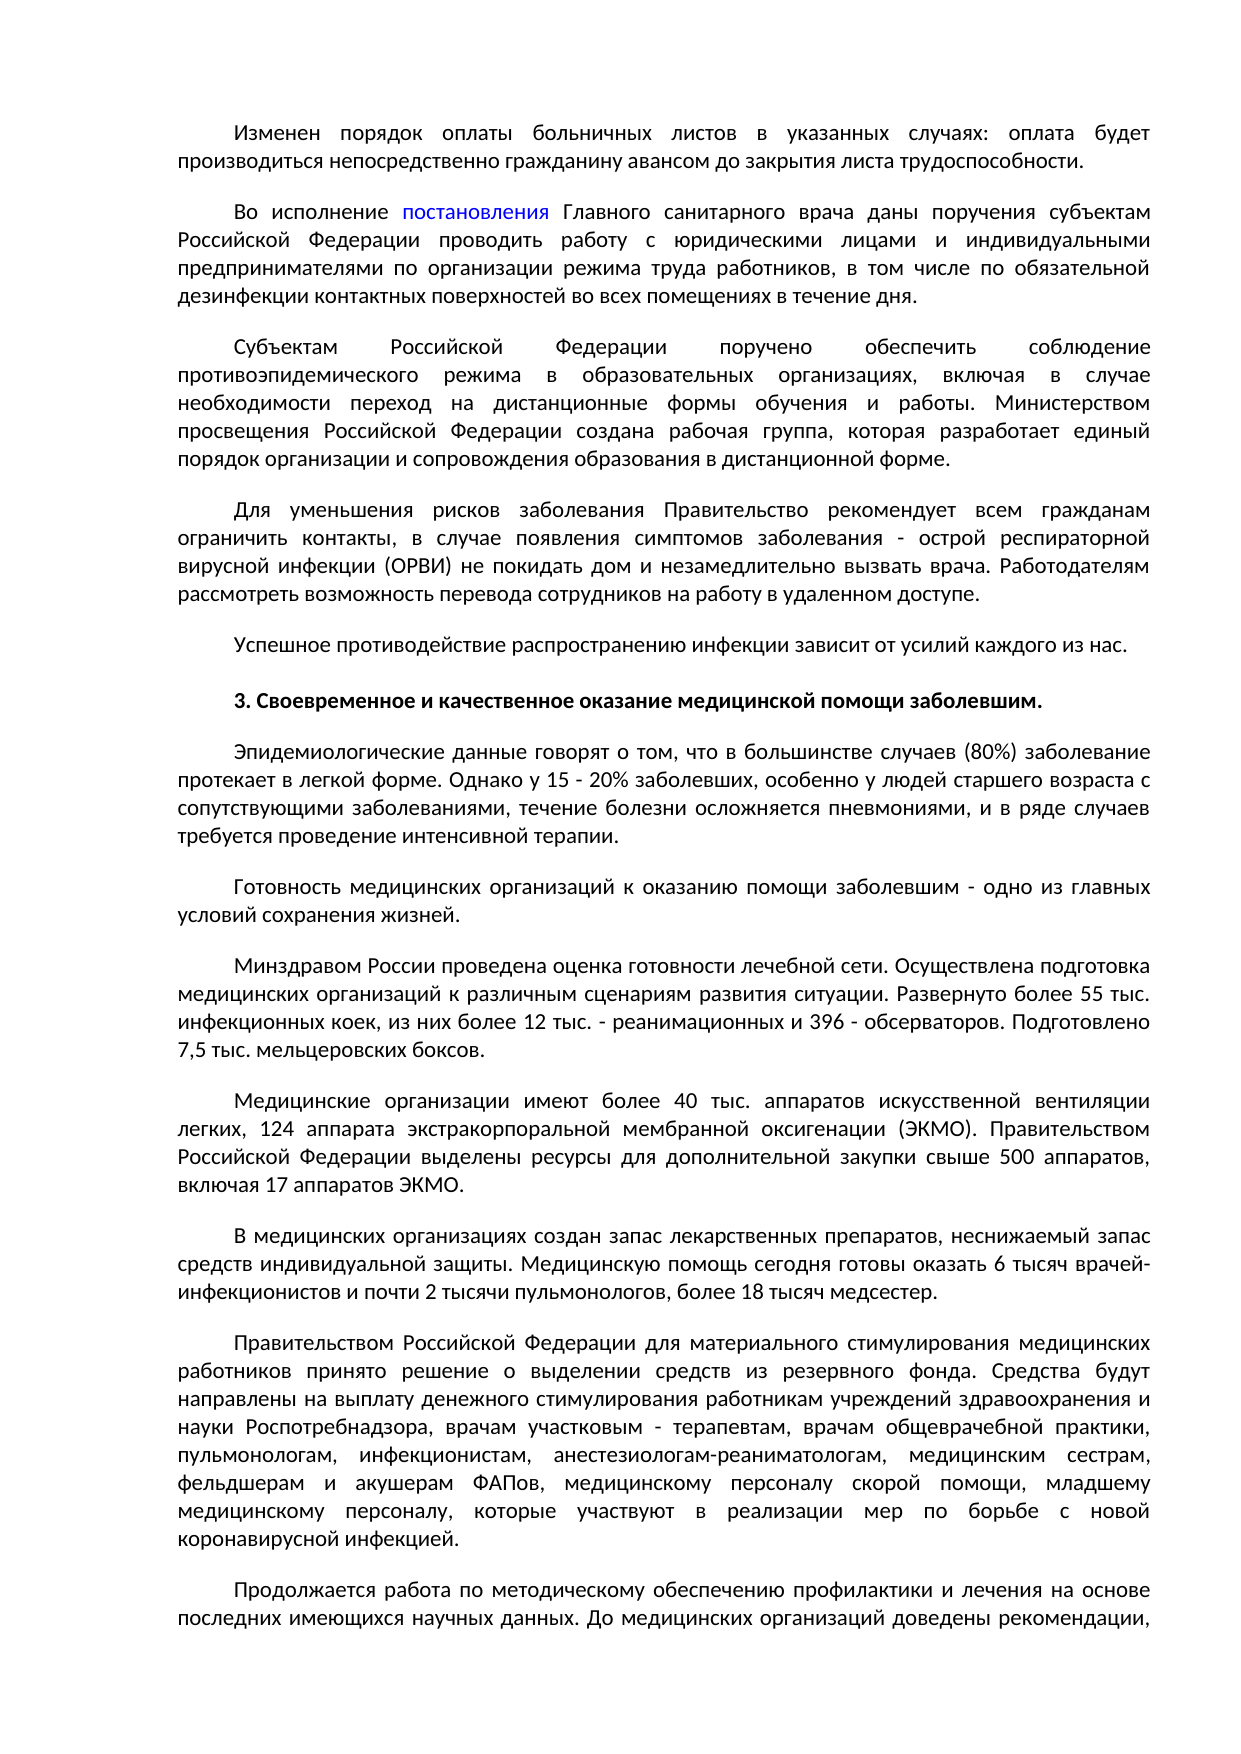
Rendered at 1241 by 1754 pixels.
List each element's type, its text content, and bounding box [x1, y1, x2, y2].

text Во исполнение постановления Главного санитарного врача даны поручения субъектам Российской Федерации проводить работу с юридическими лицами и индивидуальными предпринимателями по организации режима труда работников, в том числе по обязательной дезинфекции контактных поверхностей во всех помещениях в течение дня. [177, 197, 1152, 309]
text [177, 1575, 1152, 1631]
text Медицинские организации имеют более 40 тыс. аппаратов искусственной вентиляции легких, 124 аппарата экстракорпоральной мембранной оксигенации (ЭКМО). Правительством Российской Федерации выделены ресурсы для дополнительной закупки свыше 500 аппаратов, включая 17 аппаратов ЭКМО. [177, 1086, 1152, 1198]
title 3. Своевременное и качественное оказание медицинской помощи заболевшим. [177, 686, 1152, 714]
text Эпидемиологические данные говорят о том, что в большинстве случаев (80%) заболевание протекает в легкой форме. Однако у 15 - 20% заболевших, особенно у людей старшего возраста с сопутствующими заболеваниями, течение болезни осложняется пневмониями, и в ряде случаев требуется проведение интенсивной терапии. [177, 737, 1152, 849]
text Субъектам Российской Федерации поручено обеспечить соблюдение противоэпидемического режима в образовательных организациях, включая в случае необходимости переход на дистанционные формы обучения и работы. Министерством просвещения Российской Федерации создана рабочая группа, которая разработает единый порядок организации и сопровождения образования в дистанционной форме. [177, 332, 1152, 472]
text Правительством Российской Федерации для материального стимулирования медицинских работников принято решение о выделении средств из резервного фонда. Средства будут направлены на выплату денежного стимулирования работникам учреждений здравоохранения и науки Роспотребнадзора, врачам участковым - терапевтам, врачам общеврачебной практики, пульмонологам, инфекционистам, анестезиологам-реаниматологам, медицинским сестрам, фельдшерам и акушерам ФАПов, медицинскому персоналу скорой помощи, младшему медицинскому персоналу, которые участвуют в реализации мер по борьбе с новой коронавирусной инфекцией. [177, 1328, 1152, 1552]
text Для уменьшения рисков заболевания Правительство рекомендует всем гражданам ограничить контакты, в случае появления симптомов заболевания - острой респираторной вирусной инфекции (ОРВИ) не покидать дом и незамедлительно вызвать врача. Работодателям рассмотреть возможность перевода сотрудников на работу в удаленном доступе. [177, 495, 1152, 607]
text В медицинских организациях создан запас лекарственных препаратов, неснижаемый запас средств индивидуальной защиты. Медицинскую помощь сегодня готовы оказать 6 тысяч врачей-инфекционистов и почти 2 тысячи пульмонологов, более 18 тысяч медсестер. [177, 1221, 1152, 1305]
text Успешное противодействие распространению инфекции зависит от усилий каждого из нас. [177, 630, 1152, 658]
text Минздравом России проведена оценка готовности лечебной сети. Осуществлена подготовка медицинских организаций к различным сценариям развития ситуации. Развернуто более 55 тыс. инфекционных коек, из них более 12 тыс. - реанимационных и 396 - обсерваторов. Подготовлено 7,5 тыс. мельцеровских боксов. [177, 951, 1152, 1063]
text Готовность медицинских организаций к оказанию помощи заболевшим - одно из главных условий сохранения жизней. [177, 872, 1152, 928]
text Изменен порядок оплаты больничных листов в указанных случаях: оплата будет производиться непосредственно гражданину авансом до закрытия листа трудоспособности. [177, 118, 1152, 174]
